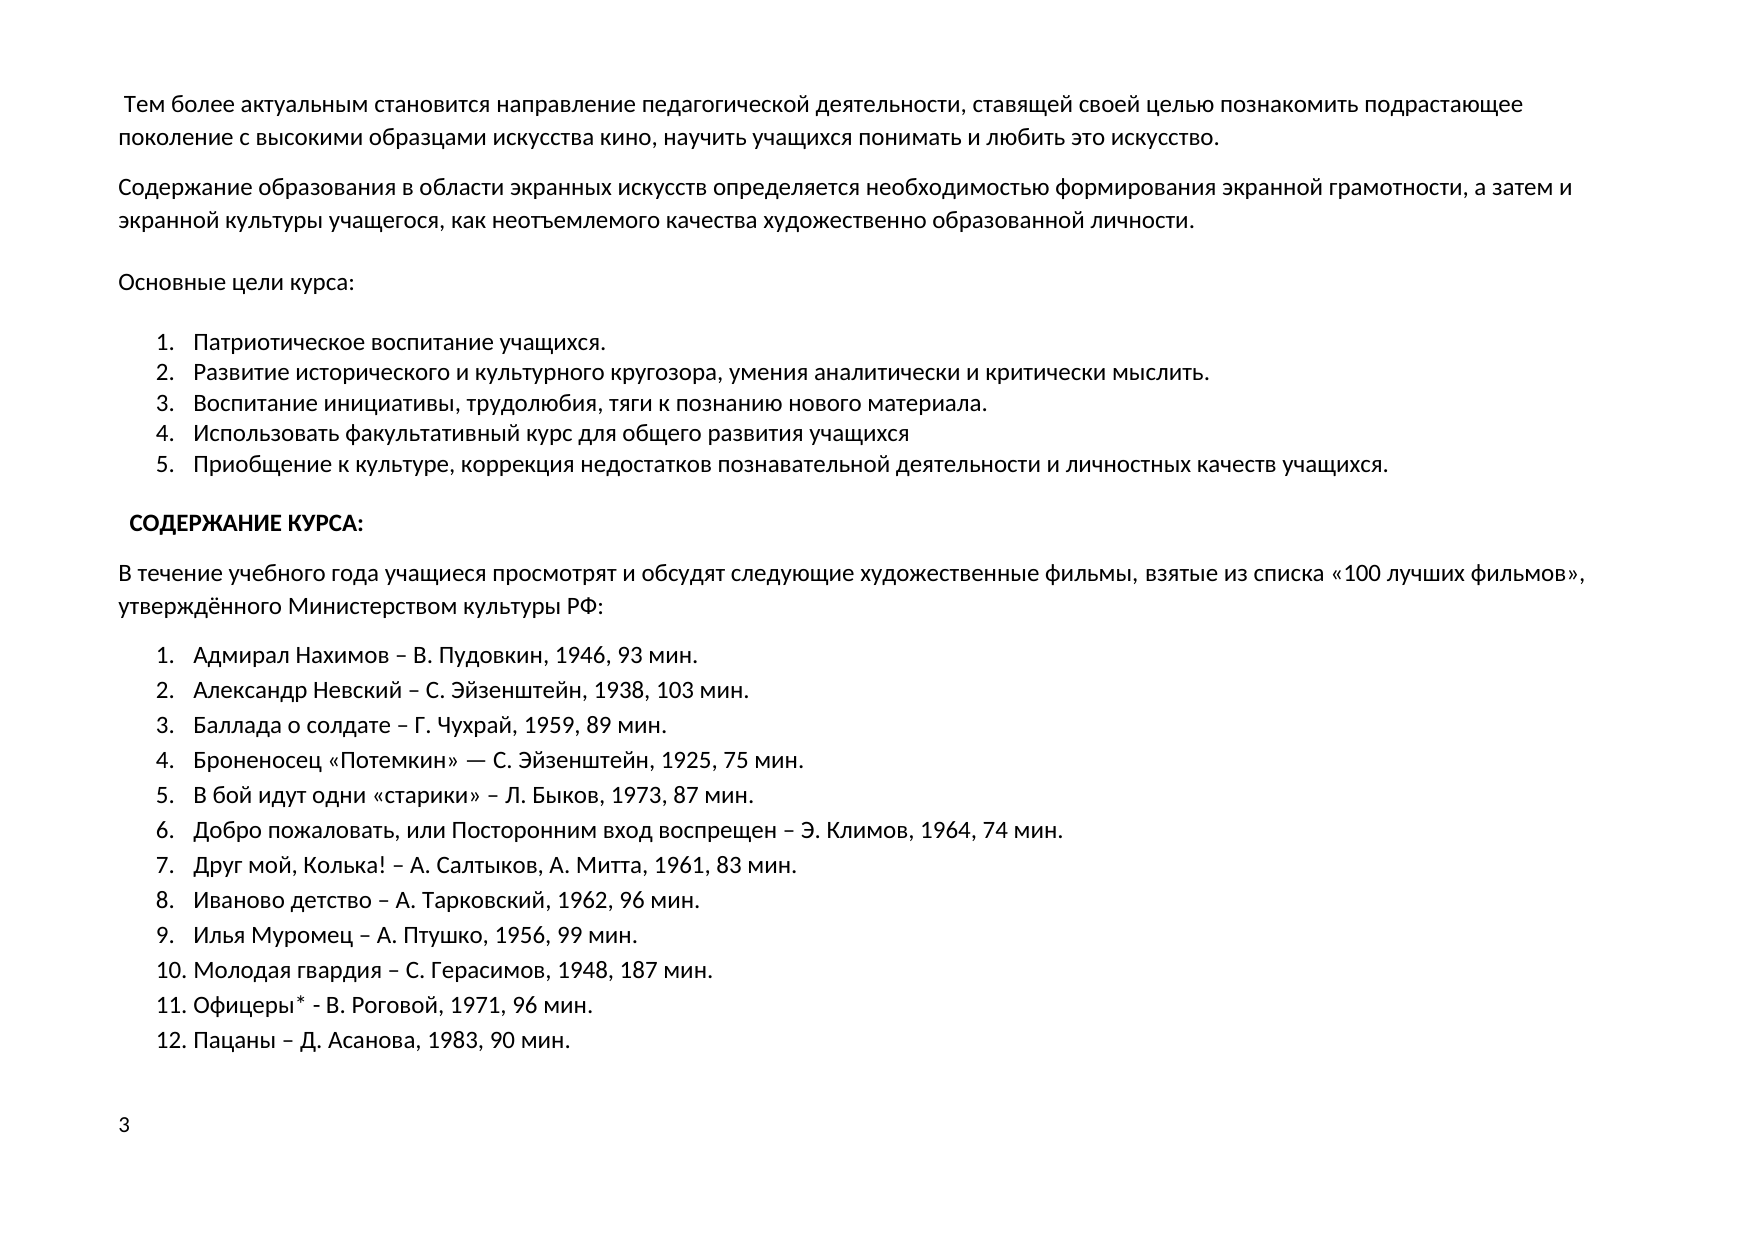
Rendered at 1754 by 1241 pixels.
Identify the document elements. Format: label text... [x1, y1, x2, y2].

list Адмирал Нахимов – В. Пудовкин, 1946, 93 мин. [156, 639, 1636, 670]
text Содержание образования в области экранных искусств определяется необходимостью формирования экранной грамотности, а затем и экранной культуры учащегося, как неотъемлемого качества художественно образованной личности. [118, 171, 1636, 234]
list Илья Муромец – А. Птушко, 1956, 99 мин. [156, 919, 1636, 950]
list Воспитание инициативы, трудолюбия, тяги к познанию нового материала. [156, 387, 1636, 417]
list Использовать факультативный курс для общего развития учащихся [156, 417, 1636, 448]
list Александр Невский – С. Эйзенштейн, 1938, 103 мин. [156, 674, 1636, 705]
list Иваново детство – А. Тарковский, 1962, 96 мин. [156, 884, 1636, 915]
list В бой идут одни «старики» – Л. Быков, 1973, 87 мин. [156, 779, 1636, 810]
list Добро пожаловать, или Посторонним вход воспрещен – Э. Климов, 1964, 74 мин. [156, 814, 1636, 845]
list Молодая гвардия – С. Герасимов, 1948, 187 мин. [156, 954, 1636, 985]
list Броненосец «Потемкин» — С. Эйзенштейн, 1925, 75 мин. [156, 744, 1636, 775]
text В течение учебного года учащиеся просмотрят и обсудят следующие художественные фильмы, взятые из списка «100 лучших фильмов», утверждённого Министерством культуры РФ: [118, 557, 1636, 621]
text СОДЕРЖАНИЕ КУРСА: [118, 507, 1636, 538]
list Развитие исторического и культурного кругозора, умения аналитически и критически мыслить. [156, 356, 1636, 387]
list Друг мой, Колька! – А. Салтыков, А. Митта, 1961, 83 мин. [156, 849, 1636, 880]
list Патриотическое воспитание учащихся. [156, 326, 1636, 356]
list Баллада о солдате – Г. Чухрай, 1959, 89 мин. [156, 709, 1636, 740]
list Офицеры* - В. Роговой, 1971, 96 мин. [156, 989, 1636, 1020]
text Тем более актуальным становится направление педагогической деятельности, ставящей своей целью познакомить подрастающее поколение с высокими образцами искусства кино, научить учащихся понимать и любить это искусство. [118, 88, 1636, 152]
text Основные цели курса: [118, 266, 1636, 297]
list Приобщение к культуре, коррекция недостатков познавательной деятельности и личностных качеств учащихся. [156, 448, 1636, 478]
list Пацаны – Д. Асанова, 1983, 90 мин. [156, 1024, 1636, 1055]
